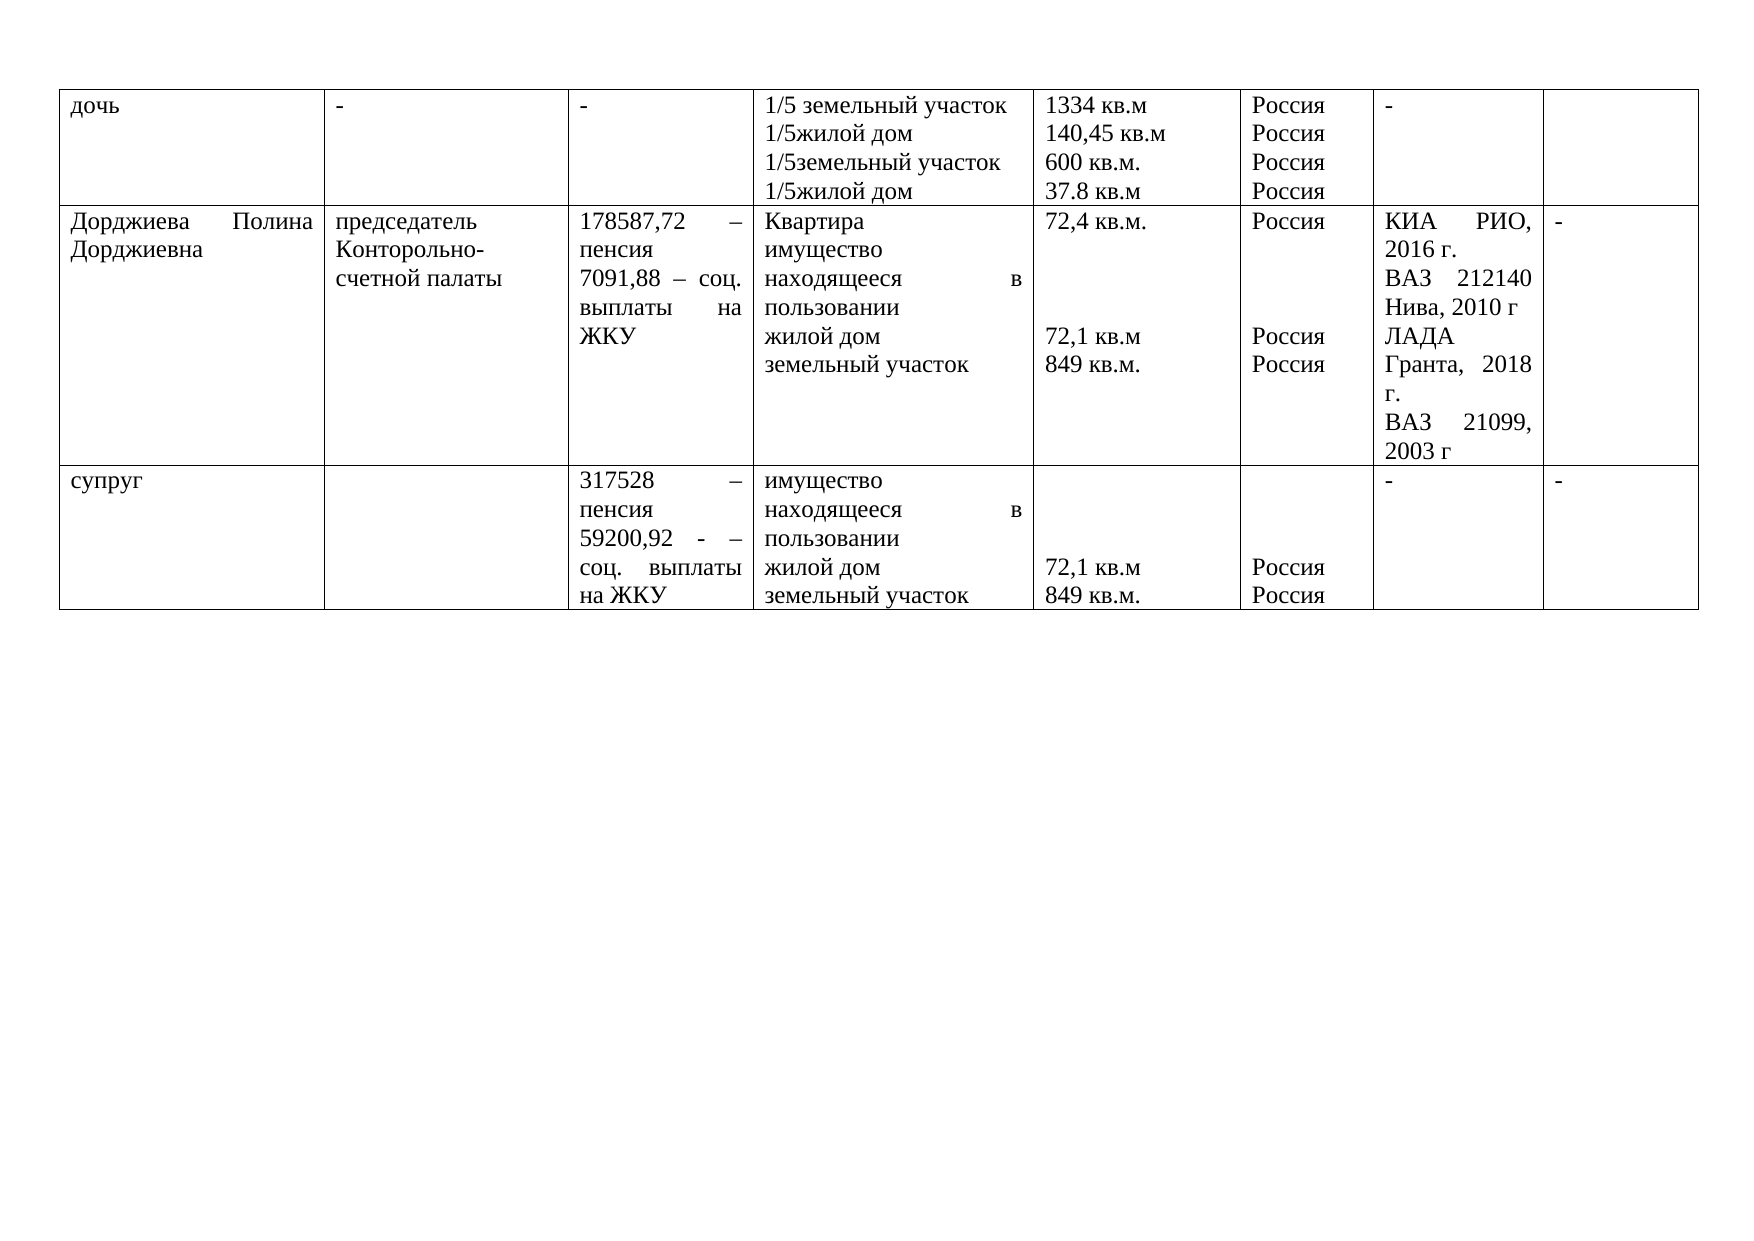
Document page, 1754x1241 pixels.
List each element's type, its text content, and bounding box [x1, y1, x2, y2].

table_cell - [1544, 206, 1698, 464]
table_cell - [1374, 466, 1543, 609]
table_cell Россия Россия Россия [1241, 206, 1373, 464]
table_cell Квартира имущество находящееся в пользовании жилой дом земельный участок [754, 206, 1033, 464]
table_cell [1241, 90, 1373, 205]
table_cell - [1544, 466, 1698, 609]
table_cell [1034, 90, 1240, 205]
table_cell 72,1 кв.м 849 кв.м. [1034, 466, 1240, 609]
table_cell Дорджиева Полина Дорджиевна [60, 206, 324, 464]
table_cell - [325, 90, 568, 205]
table_cell КИА РИО, 2016 г. ВАЗ 212140 Нива, 2010 г ЛАДА Гранта, 2018 г. ВАЗ 21099, 2003 г [1374, 206, 1543, 464]
table_cell 1/5 земельный участок 1/5жилой дом 1/5земельный участок 1/5жилой дом [754, 90, 1033, 205]
table_cell 317528 – пенсия 59200,92 - – соц. выплаты на ЖКУ [569, 466, 753, 609]
table_cell - [1374, 90, 1543, 205]
table_cell [1544, 90, 1698, 205]
table_cell 72,4 кв.м. 72,1 кв.м 849 кв.м. [1034, 206, 1240, 464]
table_cell [325, 466, 568, 609]
table_cell председатель Конторольно-счетной палаты [325, 206, 568, 464]
table_cell Россия Россия [1241, 466, 1373, 609]
table_cell имущество находящееся в пользовании жилой дом земельный участок [754, 466, 1033, 609]
table_cell супруг [60, 466, 324, 609]
table_cell дочь [60, 90, 324, 205]
table_cell - [569, 90, 753, 205]
table_cell 178587,72 – пенсия 7091,88 – соц. выплаты на ЖКУ [569, 206, 753, 464]
